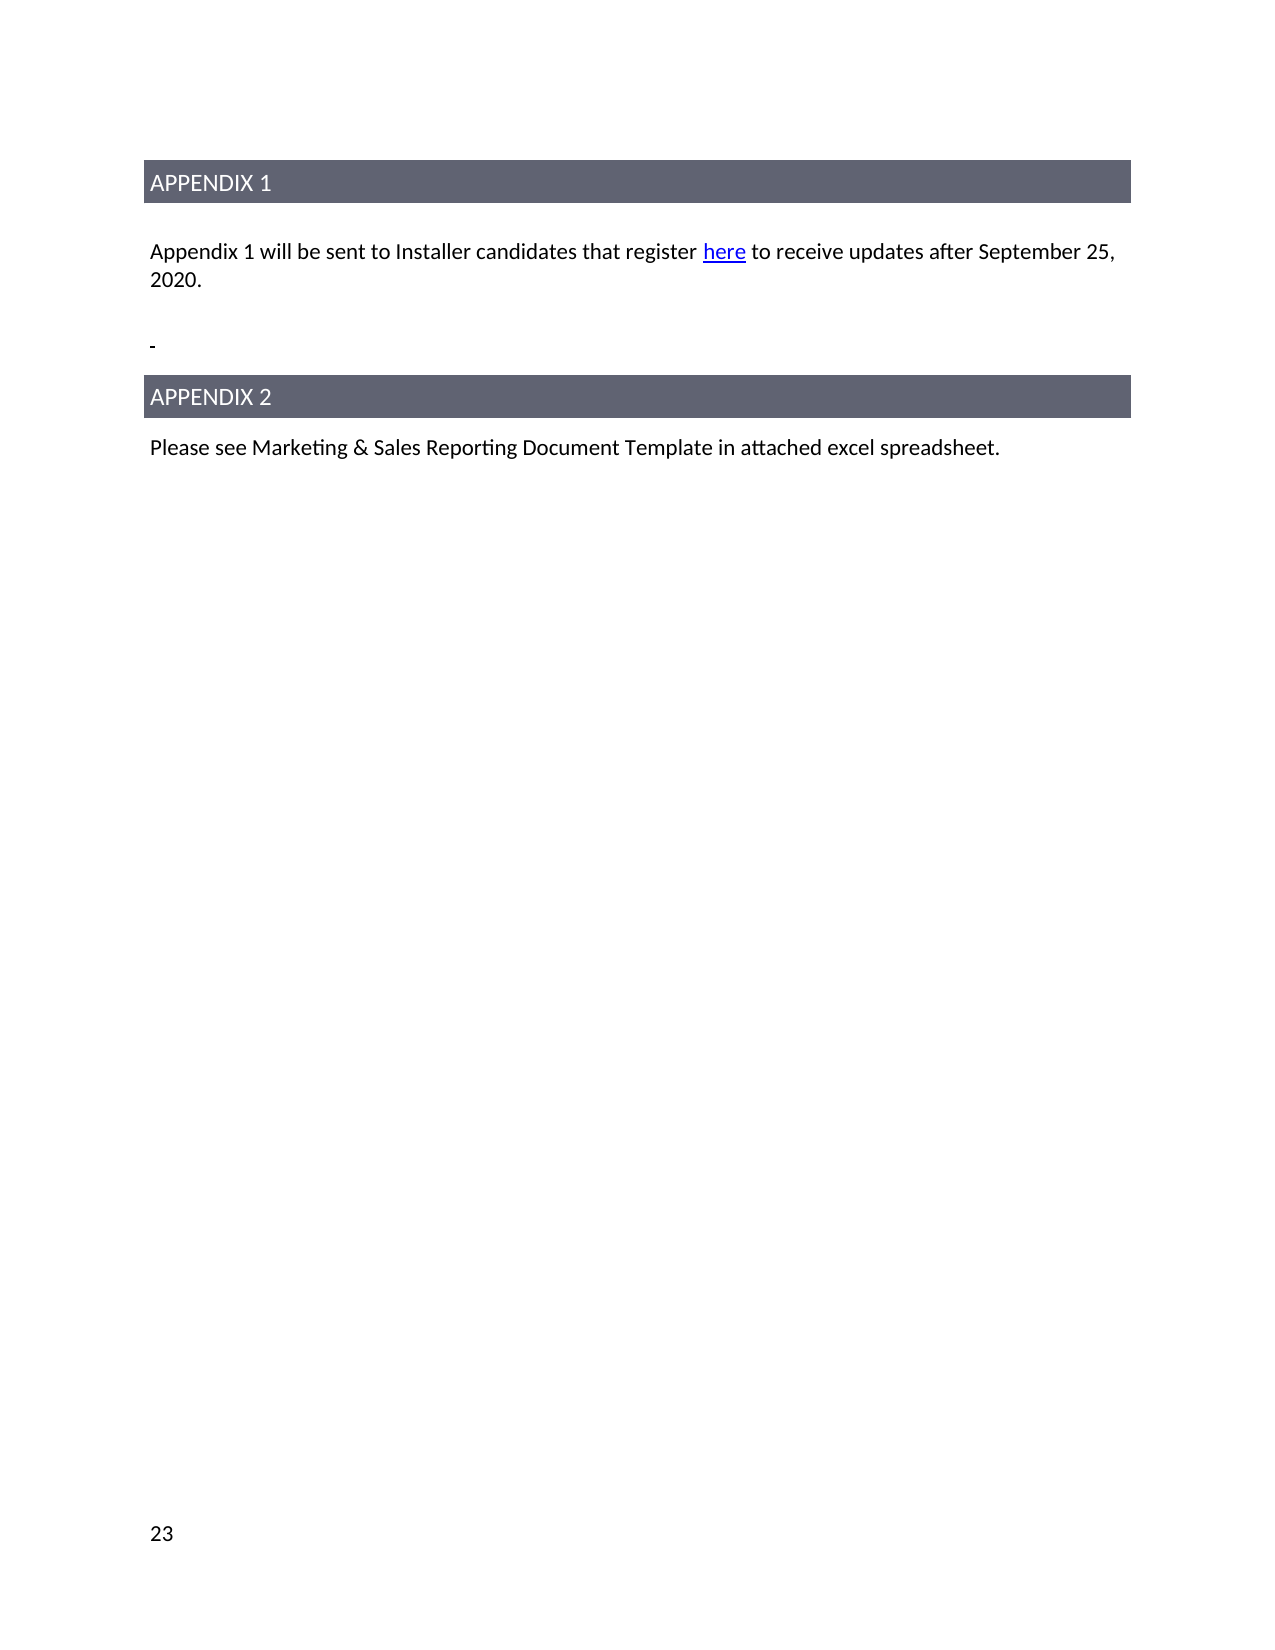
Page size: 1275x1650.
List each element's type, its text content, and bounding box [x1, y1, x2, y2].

subtitle APPENDIX 1 [150, 167, 1125, 197]
text Please see Marketing & Sales Reporting Document Template in attached excel spreadsheet. [150, 433, 1125, 461]
subtitle APPENDIX 2 [150, 382, 1125, 412]
text Appendix 1 will be sent to Installer candidates that register here to receive updates after September 25, 2020. [150, 237, 1125, 293]
